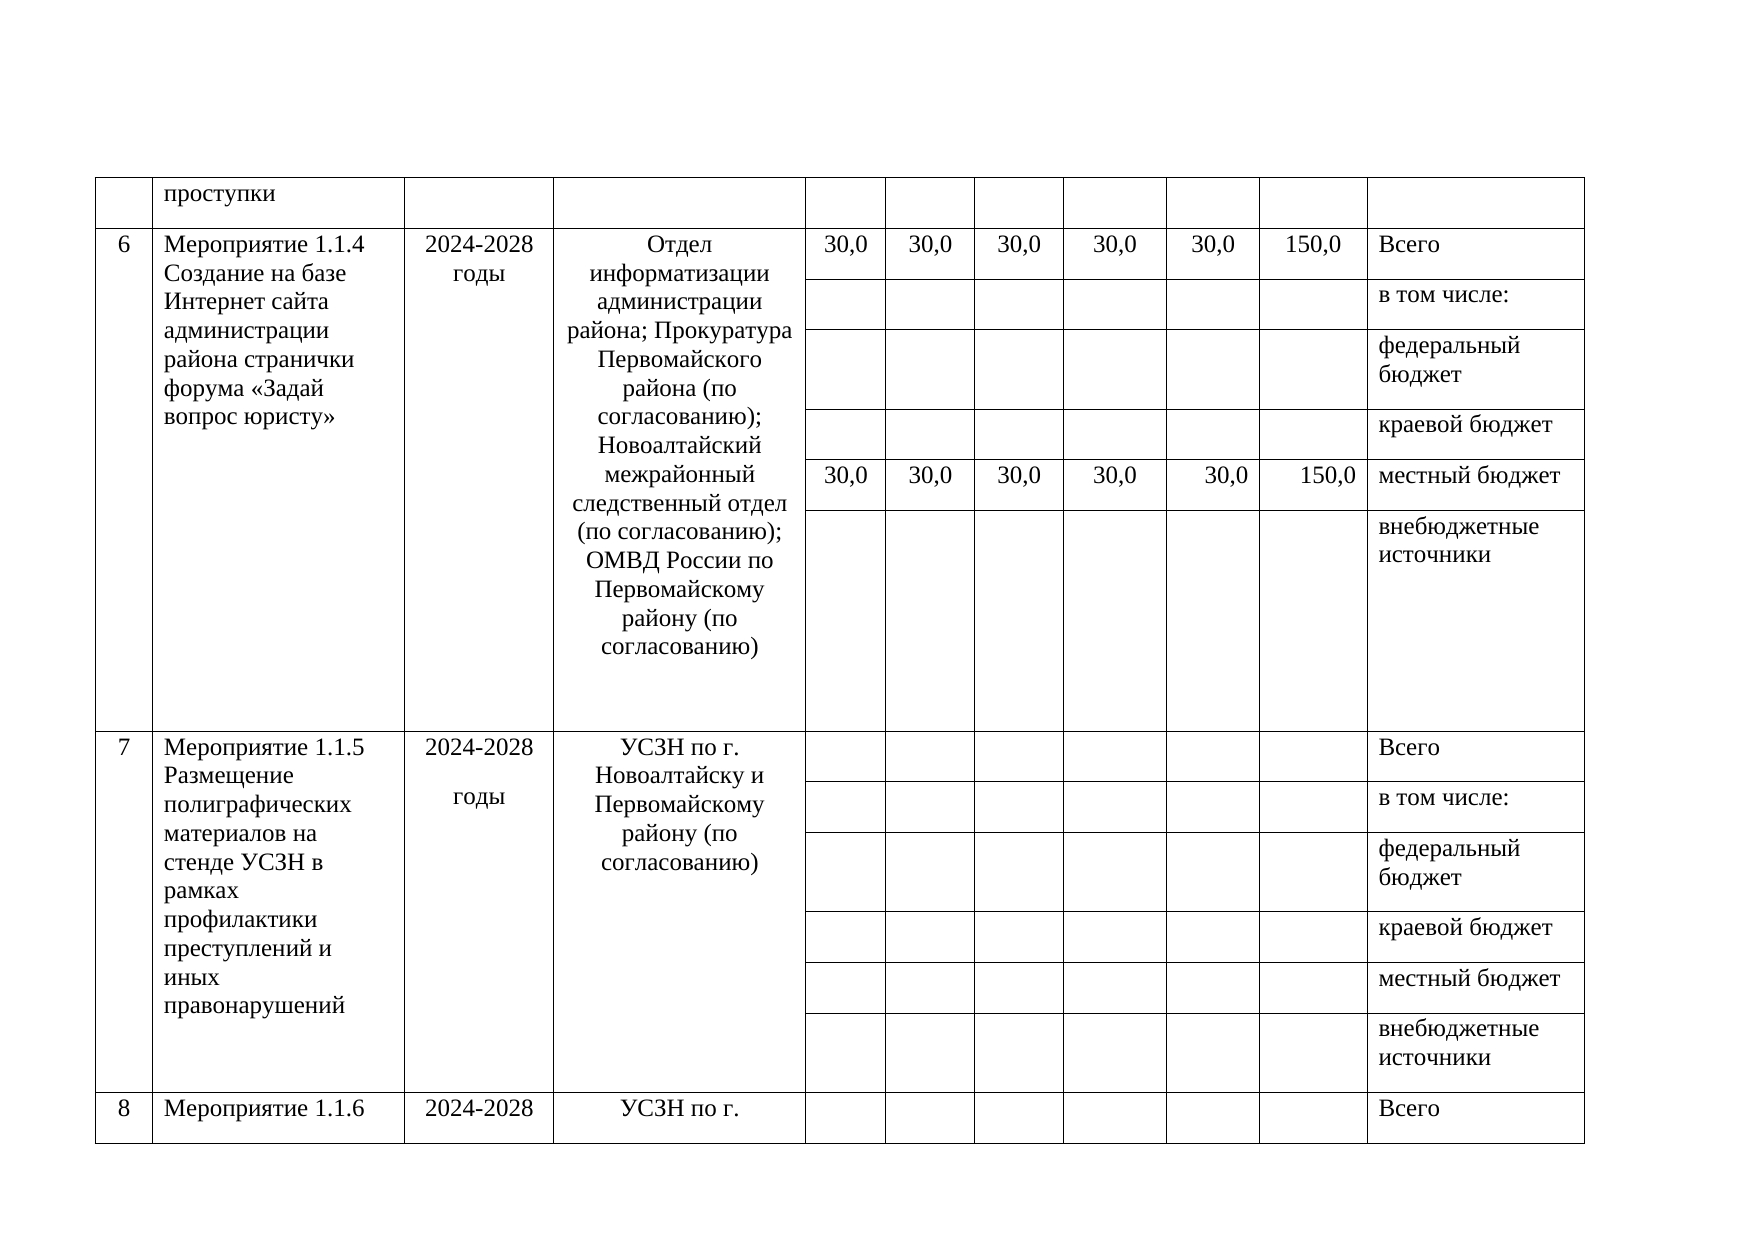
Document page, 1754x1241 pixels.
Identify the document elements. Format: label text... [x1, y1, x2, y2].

table_cell [1064, 178, 1166, 228]
table_cell 30,0 [1167, 229, 1259, 278]
table_cell краевой бюджет [1368, 410, 1584, 459]
table_cell [1167, 912, 1259, 962]
table_cell [806, 1014, 885, 1092]
table_cell [1064, 782, 1166, 832]
table_cell в том числе: [1368, 782, 1584, 832]
table_cell [1260, 280, 1367, 329]
table_cell [886, 732, 974, 781]
table_cell [886, 511, 974, 731]
table_cell 150,0 [1260, 229, 1367, 278]
table_cell 30,0 [1064, 229, 1166, 278]
table_cell Всего [1368, 1093, 1584, 1142]
table_cell [1064, 410, 1166, 459]
table_cell 30,0 [1167, 460, 1259, 510]
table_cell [554, 1093, 805, 1142]
table_cell 6 [96, 229, 152, 731]
table_cell [886, 833, 974, 911]
table_cell [1064, 912, 1166, 962]
table_cell [1260, 912, 1367, 962]
table_cell [1260, 833, 1367, 911]
table_cell [975, 1014, 1063, 1092]
table_cell [1260, 732, 1367, 781]
table_cell [1260, 963, 1367, 1012]
table_cell [1260, 178, 1367, 228]
table_cell [1064, 511, 1166, 731]
table_cell [975, 178, 1063, 228]
table_cell [806, 330, 885, 408]
table_cell [806, 833, 885, 911]
table_cell [886, 410, 974, 459]
table_cell 8 [96, 1093, 152, 1142]
table_cell [806, 511, 885, 731]
table_cell [1064, 963, 1166, 1012]
table_cell федеральный бюджет [1368, 330, 1584, 408]
table_cell [806, 178, 885, 228]
table_cell [1167, 178, 1259, 228]
table_cell Отдел информатизации администрации района; Прокуратура Первомайского района (по согласованию); Новоалтайский межрайонный следственный отдел (по согласованию); ОМВД России по Первомайскому району (по согласованию) [554, 229, 805, 731]
table_cell [1064, 732, 1166, 781]
table_cell внебюджетные источники [1368, 511, 1584, 731]
table_cell федеральный бюджет [1368, 833, 1584, 911]
table_cell краевой бюджет [1368, 912, 1584, 962]
table_cell [1260, 1093, 1367, 1142]
table_cell Мероприятие 1.1.5 Размещение полиграфических материалов на стенде УСЗН в рамках профилактики преступлений и иных правонарушений [153, 732, 404, 1092]
table_cell [1167, 410, 1259, 459]
table_cell [806, 280, 885, 329]
table_cell местный бюджет [1368, 460, 1584, 510]
table_cell [975, 732, 1063, 781]
table_cell [806, 1093, 885, 1142]
table_cell [975, 912, 1063, 962]
table_cell 30,0 [975, 229, 1063, 278]
table_cell [886, 1014, 974, 1092]
table_cell [1064, 1014, 1166, 1092]
table_cell [806, 410, 885, 459]
table_cell [1167, 782, 1259, 832]
table_cell 30,0 [886, 229, 974, 278]
table_cell [1167, 330, 1259, 408]
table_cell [554, 732, 805, 1092]
table_cell 2024-2028 годы [405, 1093, 553, 1142]
table_cell [975, 1093, 1063, 1142]
table_cell [886, 280, 974, 329]
table_cell [1167, 1014, 1259, 1092]
table_cell [886, 1093, 974, 1142]
table_cell [975, 833, 1063, 911]
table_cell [1368, 178, 1584, 228]
table_cell [806, 732, 885, 781]
table_cell [1260, 1014, 1367, 1092]
table_cell 150,0 [1260, 460, 1367, 510]
table_cell [975, 782, 1063, 832]
table_cell [806, 963, 885, 1012]
table_cell Всего [1368, 229, 1584, 278]
table_cell [975, 511, 1063, 731]
table_cell [886, 963, 974, 1012]
table_cell [806, 782, 885, 832]
table_cell [1064, 833, 1166, 911]
table_cell 2024-2028 годы [405, 732, 553, 1092]
table_cell внебюджетные источники [1368, 1014, 1584, 1092]
table_cell [1167, 963, 1259, 1012]
table_cell [886, 782, 974, 832]
table_cell 2024-2028 годы [405, 229, 553, 731]
table_cell [886, 330, 974, 408]
table_cell [1064, 330, 1166, 408]
table_cell [1167, 833, 1259, 911]
table_cell [1260, 782, 1367, 832]
table_cell 7 [96, 732, 152, 1092]
table_cell 30,0 [1064, 460, 1166, 510]
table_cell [153, 1093, 404, 1142]
table_cell [975, 410, 1063, 459]
table_cell Мероприятие 1.1.4 Создание на базе Интернет сайта администрации района странички форума «Задай вопрос юристу» [153, 229, 404, 731]
table_cell [975, 330, 1063, 408]
table_cell Всего [1368, 732, 1584, 781]
table_cell [1167, 732, 1259, 781]
table_cell 30,0 [886, 460, 974, 510]
table_cell 30,0 [806, 460, 885, 510]
table_cell 30,0 [806, 229, 885, 278]
table_cell [806, 912, 885, 962]
table_cell [886, 178, 974, 228]
table_cell [1260, 511, 1367, 731]
table_cell [1167, 1093, 1259, 1142]
table_cell [1260, 330, 1367, 408]
table_cell местный бюджет [1368, 963, 1584, 1012]
table_cell в том числе: [1368, 280, 1584, 329]
table_cell [1167, 511, 1259, 731]
table_cell [1064, 1093, 1166, 1142]
table_cell [975, 280, 1063, 329]
table_cell [886, 912, 974, 962]
table_cell [1167, 280, 1259, 329]
table_cell [975, 963, 1063, 1012]
table_cell 30,0 [975, 460, 1063, 510]
table_cell [1260, 410, 1367, 459]
table_cell [1064, 280, 1166, 329]
